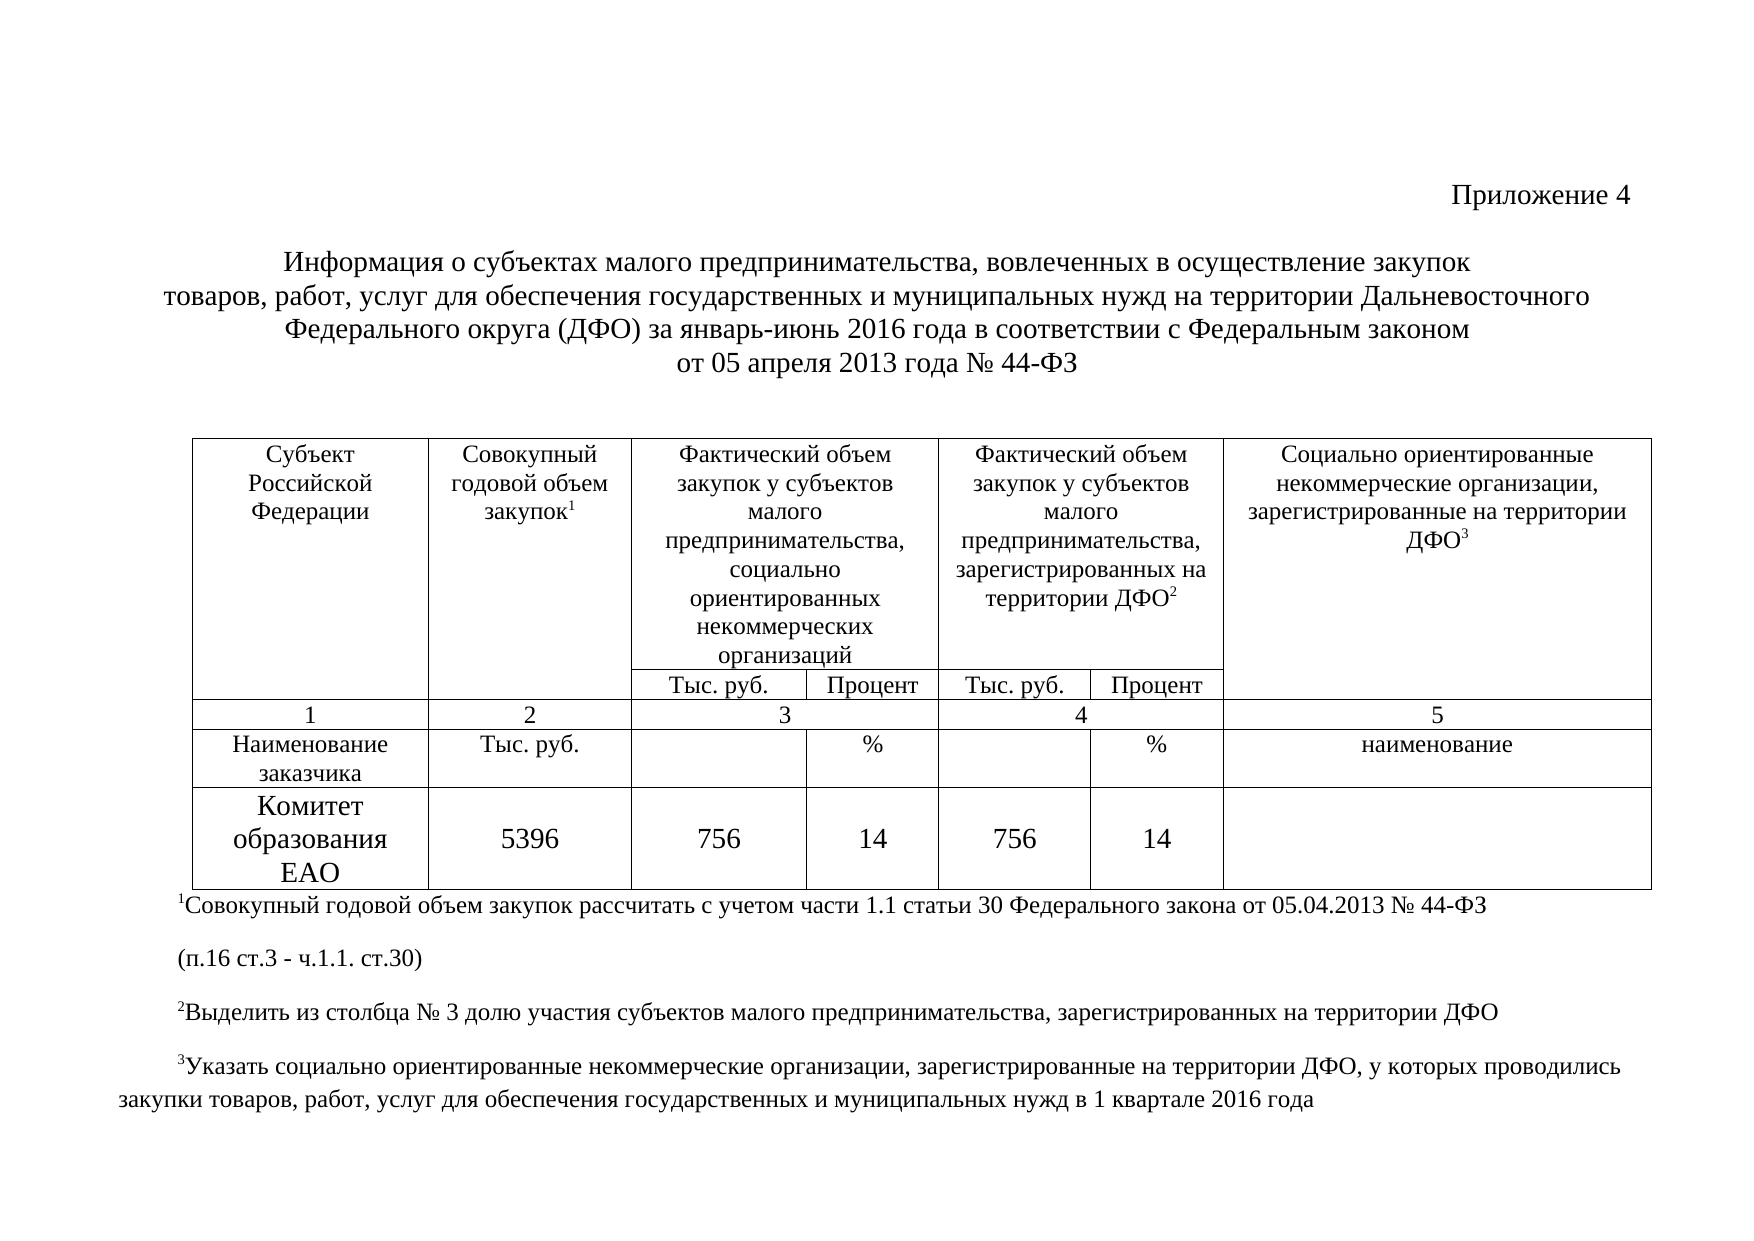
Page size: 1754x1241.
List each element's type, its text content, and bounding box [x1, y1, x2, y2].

table_cell 2 [429, 700, 631, 728]
table_cell 14 [1091, 788, 1223, 889]
table_cell 756 [939, 788, 1090, 889]
table_header Субъект Российской Федерации [193, 439, 428, 699]
text (п.16 ст.3 - ч.1.1. ст.30) [118, 943, 1636, 972]
table_cell [632, 730, 806, 787]
table_cell 4 [939, 700, 1223, 728]
table_cell 3 [632, 700, 938, 728]
table_header Фактический объем закупок у субъектов малого предпринимательства, социально ориентированных некоммерческих организаций [632, 439, 938, 669]
table_cell наименование [1224, 730, 1651, 787]
table_cell Наименование заказчика [193, 730, 428, 787]
table_cell 14 [807, 788, 938, 889]
table_cell % [1091, 730, 1223, 787]
table_cell Комитет образования ЕАО [193, 788, 428, 889]
text Приложение 4 [1372, 177, 1636, 211]
table_header Совокупный годовой объем закупок1 [429, 439, 631, 699]
text Информация о субъектах малого предпринимательства, вовлеченных в осуществление закупок [118, 244, 1636, 278]
text 1Совокупный годовой объем закупок рассчитать с учетом части 1.1 статьи 30 Федерального закона от 05.04.2013 № 44-ФЗ [118, 890, 1636, 918]
table_cell 756 [632, 788, 806, 889]
table_cell Процент [807, 670, 938, 699]
text 3Указать социально ориентированные некоммерческие организации, зарегистрированные на территории ДФО, у которых проводились закупки товаров, работ, услуг для обеспечения государственных и муниципальных нужд в 1 квартале 2016 года [118, 1051, 1636, 1113]
text товаров, работ, услуг для обеспечения государственных и муниципальных нужд на территории Дальневосточного Федерального округа (ДФО) за январь-июнь 2016 года в соответствии с Федеральным законом от 05 апреля 2013 года № 44-ФЗ [118, 278, 1636, 378]
table_cell [939, 730, 1090, 787]
table_cell Процент [1091, 670, 1223, 699]
table_header Социально ориентированные некоммерческие организации, зарегистрированные на территории ДФО3 [1224, 439, 1651, 699]
text 2Выделить из столбца № 3 долю участия субъектов малого предпринимательства, зарегистрированных на территории ДФО [118, 997, 1636, 1026]
table_cell Тыс. руб. [429, 730, 631, 787]
table_cell [1224, 788, 1651, 889]
table_header Фактический объем закупок у субъектов малого предпринимательства, зарегистрированных на территории ДФО2 [939, 439, 1223, 669]
table_cell Тыс. руб. [939, 670, 1090, 699]
table_cell Тыс. руб. [632, 670, 806, 699]
table_cell 1 [193, 700, 428, 728]
table_cell 5 [1224, 700, 1651, 728]
table_cell 5396 [429, 788, 631, 889]
table_cell % [807, 730, 938, 787]
